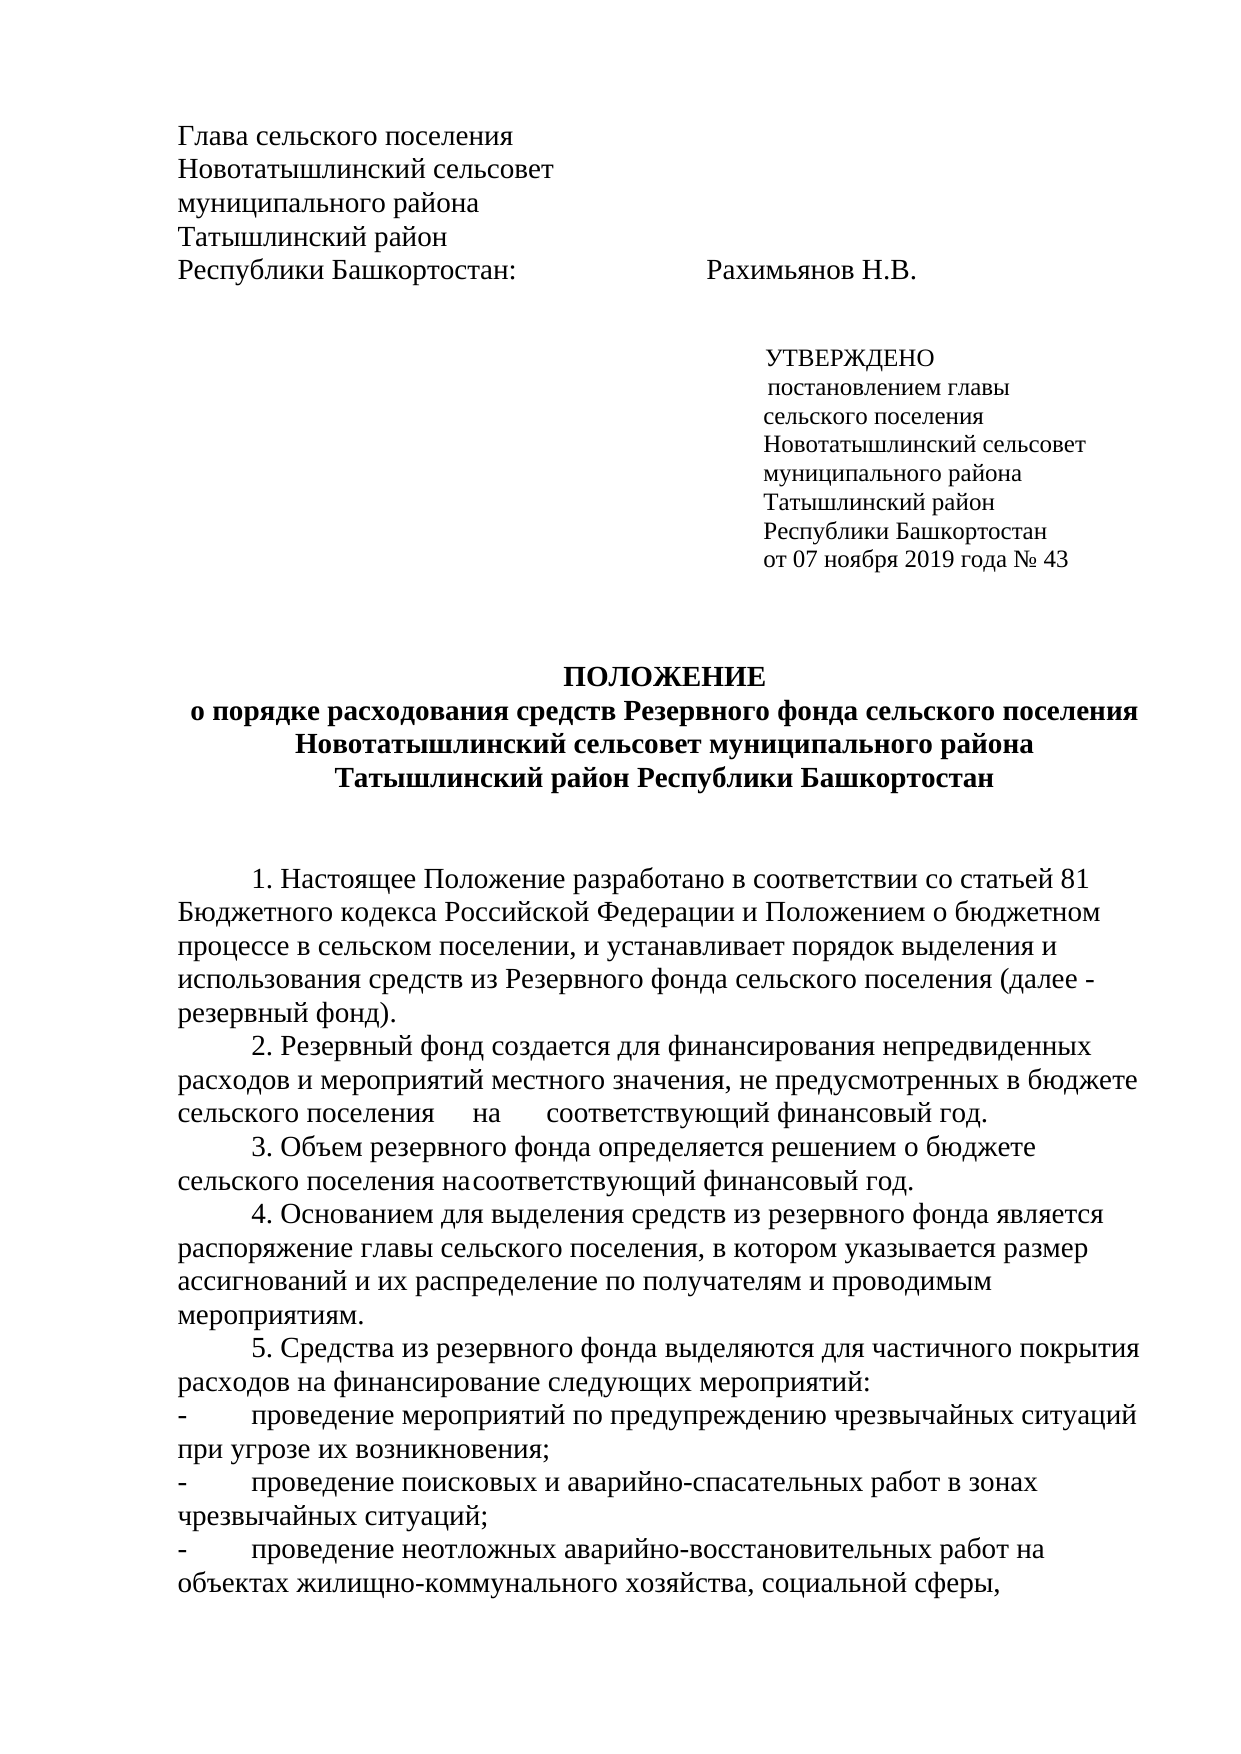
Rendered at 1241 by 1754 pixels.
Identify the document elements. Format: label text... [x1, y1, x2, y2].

text Татышлинский район Республики Башкортостан [177, 760, 1152, 794]
text 1. Настоящее Положение разработано в соответствии со статьей 81 Бюджетного кодекса Российской Федерации и Положением о бюджетном процессе в сельском поселении, и устанавливает порядок выделения и использования средств из Резервного фонда сельского поселения (далее - резервный фонд). [177, 861, 1152, 1028]
text - проведение мероприятий по предупреждению чрезвычайных ситуаций при угрозе их возникновения; [177, 1397, 1152, 1464]
text сельского поселения Новотатышлинский сельсовет [763, 401, 1152, 458]
text постановлением главы [763, 372, 1152, 401]
text - проведение поисковых и аварийно-спасательных работ в зонах чрезвычайных ситуаций; [177, 1464, 1152, 1532]
text Республики Башкортостан: Рахимьянов Н.В. [177, 252, 1152, 286]
text 4. Основанием для выделения средств из резервного фонда является распоряжение главы сельского поселения, в котором указывается размер ассигнований и их распределение по получателям и проводимым мероприятиям. [177, 1196, 1152, 1330]
text муниципального района [177, 185, 1152, 219]
text 5. Средства из резервного фонда выделяются для частичного покрытия расходов на финансирование следующих мероприятий: [177, 1330, 1152, 1397]
text 3. Объем резервного фонда определяется решением о бюджете сельского поселения на соответствующий финансовый год. [177, 1129, 1152, 1196]
text ПОЛОЖЕНИЕ [177, 659, 1152, 693]
text муниципального района Татышлинский район [763, 458, 1152, 516]
text от 07 ноября 2019 года № 43 [763, 544, 1152, 573]
text о порядке расходования средств Резервного фонда сельского поселения Новотатышлинский сельсовет муниципального района [177, 693, 1152, 760]
text УТВЕРЖДЕНО [177, 343, 1152, 372]
text Глава сельского поселения [177, 118, 1152, 152]
text расходов и мероприятий местного значения, не предусмотренных в бюджете сельского поселения на соответствующий финансовый год. [177, 1062, 1152, 1129]
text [177, 1532, 1152, 1599]
text 2. Резервный фонд создается для финансирования непредвиденных [177, 1028, 1152, 1062]
text Республики Башкортостан [763, 516, 1152, 544]
text Татышлинский район [177, 219, 1152, 252]
text Новотатышлинский сельсовет [177, 152, 1152, 185]
